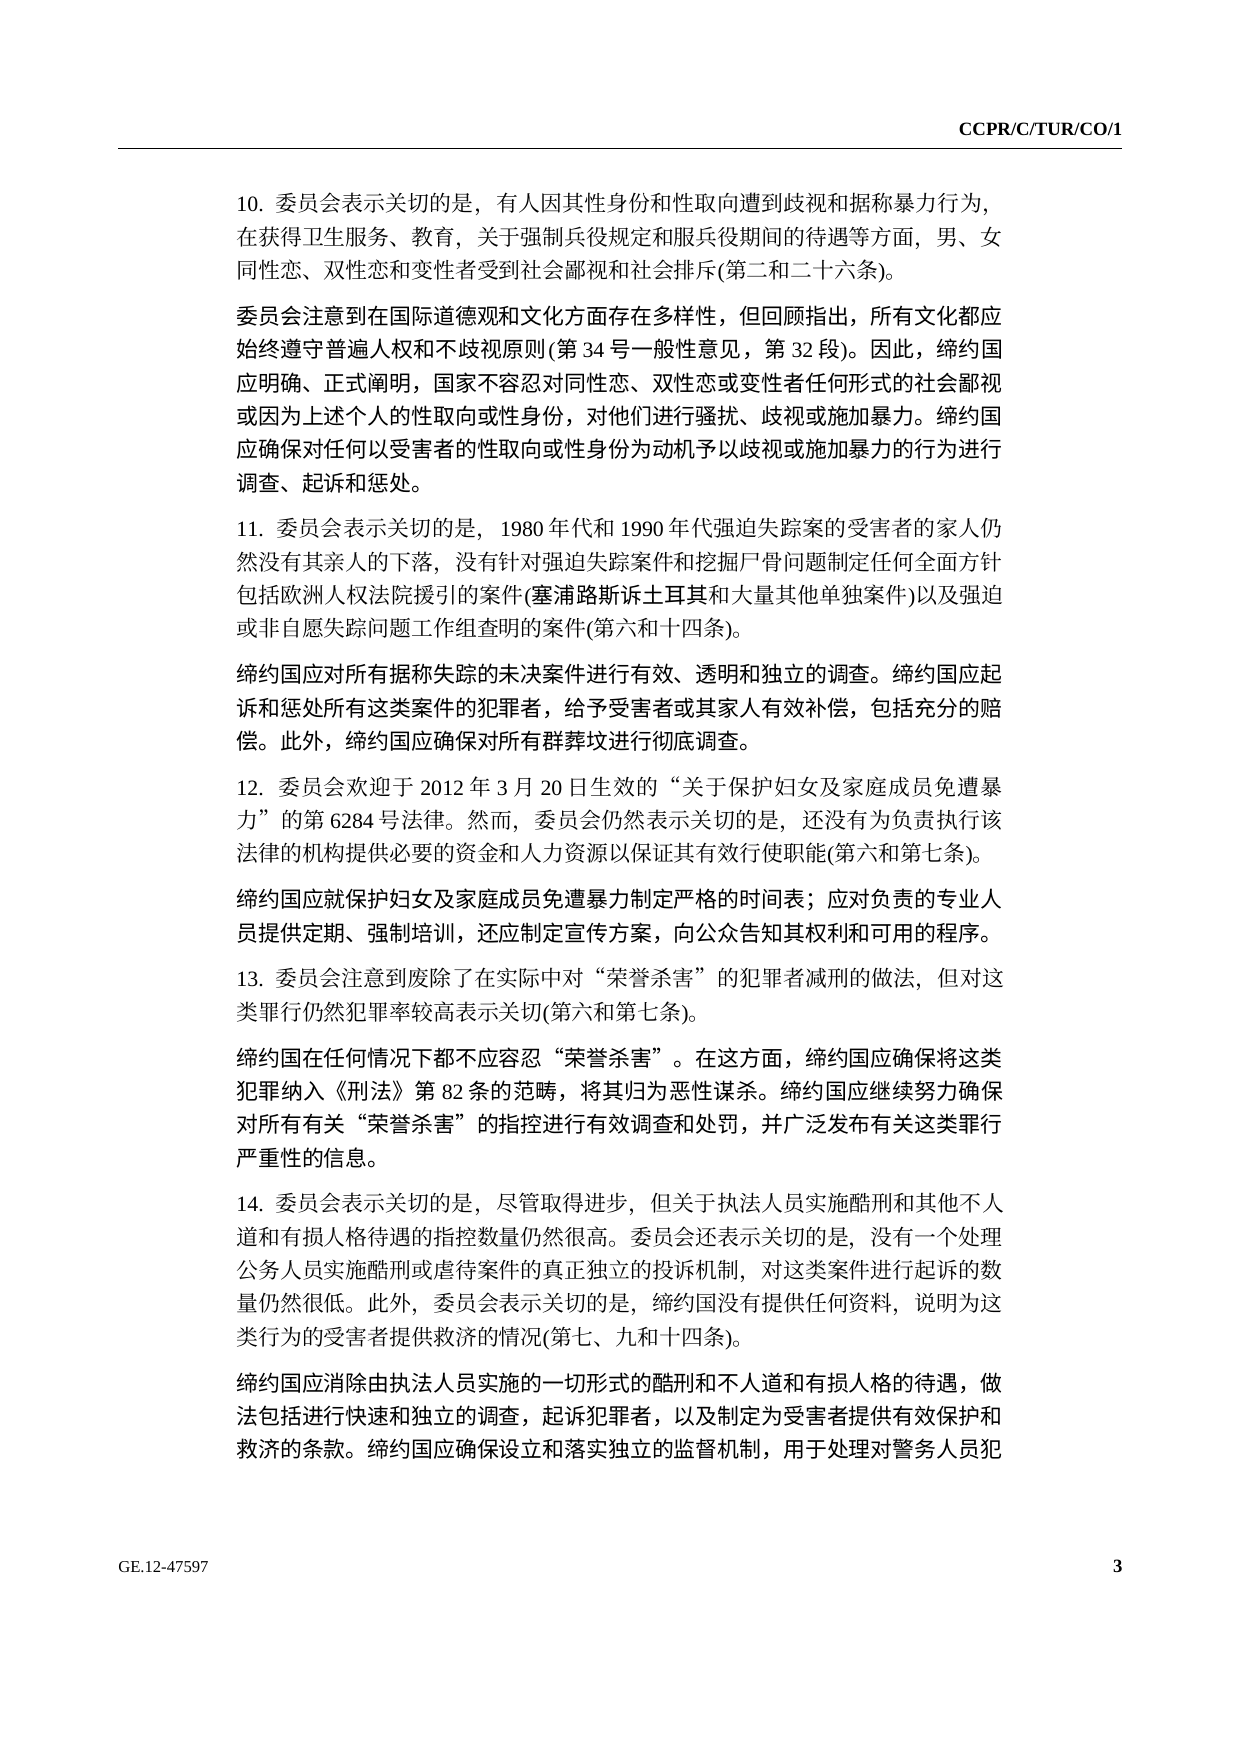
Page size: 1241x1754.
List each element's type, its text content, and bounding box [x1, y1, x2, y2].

text 委员会注意到在国际道德观和文化方面存在多样性，但回顾指出，所有文化都应始终遵守普遍人权和不歧视原则(第34号一般性意见，第32段)。因此，缔约国应明确、正式阐明，国家不容忍对同性恋、双性恋或变性者任何形式的社会鄙视，或因为上述个人的性取向或性身份，对他们进行骚扰、歧视或施加暴力。缔约国应确保对任何以受害者的性取向或性身份为动机予以歧视或施加暴力的行为进行调查、起诉和惩处。 [236, 298, 1004, 498]
text 缔约国应对所有据称失踪的未决案件进行有效、透明和独立的调查。缔约国应起诉和惩处所有这类案件的犯罪者，给予受害者或其家人有效补偿，包括充分的赔偿。此外，缔约国应确保对所有群葬坟进行彻底调查。 [236, 656, 1004, 756]
text 11. 委员会表示关切的是，1980年代和1990年代强迫失踪案的受害者的家人仍然没有其亲人的下落，没有针对强迫失踪案件和挖掘尸骨问题制定任何全面方针，包括欧洲人权法院援引的案件(塞浦路斯诉土耳其和大量其他单独案件)以及强迫或非自愿失踪问题工作组查明的案件(第六和十四条)。 [236, 510, 1004, 643]
text 13. 委员会注意到废除了在实际中对“荣誉杀害”的犯罪者减刑的做法，但对这类罪行仍然犯罪率较高表示关切(第六和第七条)。 [236, 960, 1004, 1027]
text 10. 委员会表示关切的是，有人因其性身份和性取向遭到歧视和据称暴力行为，在获得卫生服务、教育，关于强制兵役规定和服兵役期间的待遇等方面，男、女同性恋、双性恋和变性者受到社会鄙视和社会排斥(第二和二十六条)。 [236, 185, 1004, 285]
text 12. 委员会欢迎于2012年3月20日生效的“关于保护妇女及家庭成员免遭暴力”的第6284号法律。然而，委员会仍然表示关切的是，还没有为负责执行该法律的机构提供必要的资金和人力资源以保证其有效行使职能(第六和第七条)。 [236, 768, 1004, 868]
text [236, 1364, 1004, 1464]
text 缔约国在任何情况下都不应容忍“荣誉杀害”。在这方面，缔约国应确保将这类犯罪纳入《刑法》第82条的范畴，将其归为恶性谋杀。缔约国应继续努力确保对所有有关“荣誉杀害”的指控进行有效调查和处罚，并广泛发布有关这类罪行严重性的信息。 [236, 1039, 1004, 1173]
text 14. 委员会表示关切的是，尽管取得进步，但关于执法人员实施酷刑和其他不人道和有损人格待遇的指控数量仍然很高。委员会还表示关切的是，没有一个处理公务人员实施酷刑或虐待案件的真正独立的投诉机制，对这类案件进行起诉的数量仍然很低。此外，委员会表示关切的是，缔约国没有提供任何资料，说明为这类行为的受害者提供救济的情况(第七、九和十四条)。 [236, 1185, 1004, 1352]
text 缔约国应就保护妇女及家庭成员免遭暴力制定严格的时间表；应对负责的专业人员提供定期、强制培训，还应制定宣传方案，向公众告知其权利和可用的程序。 [236, 881, 1004, 948]
